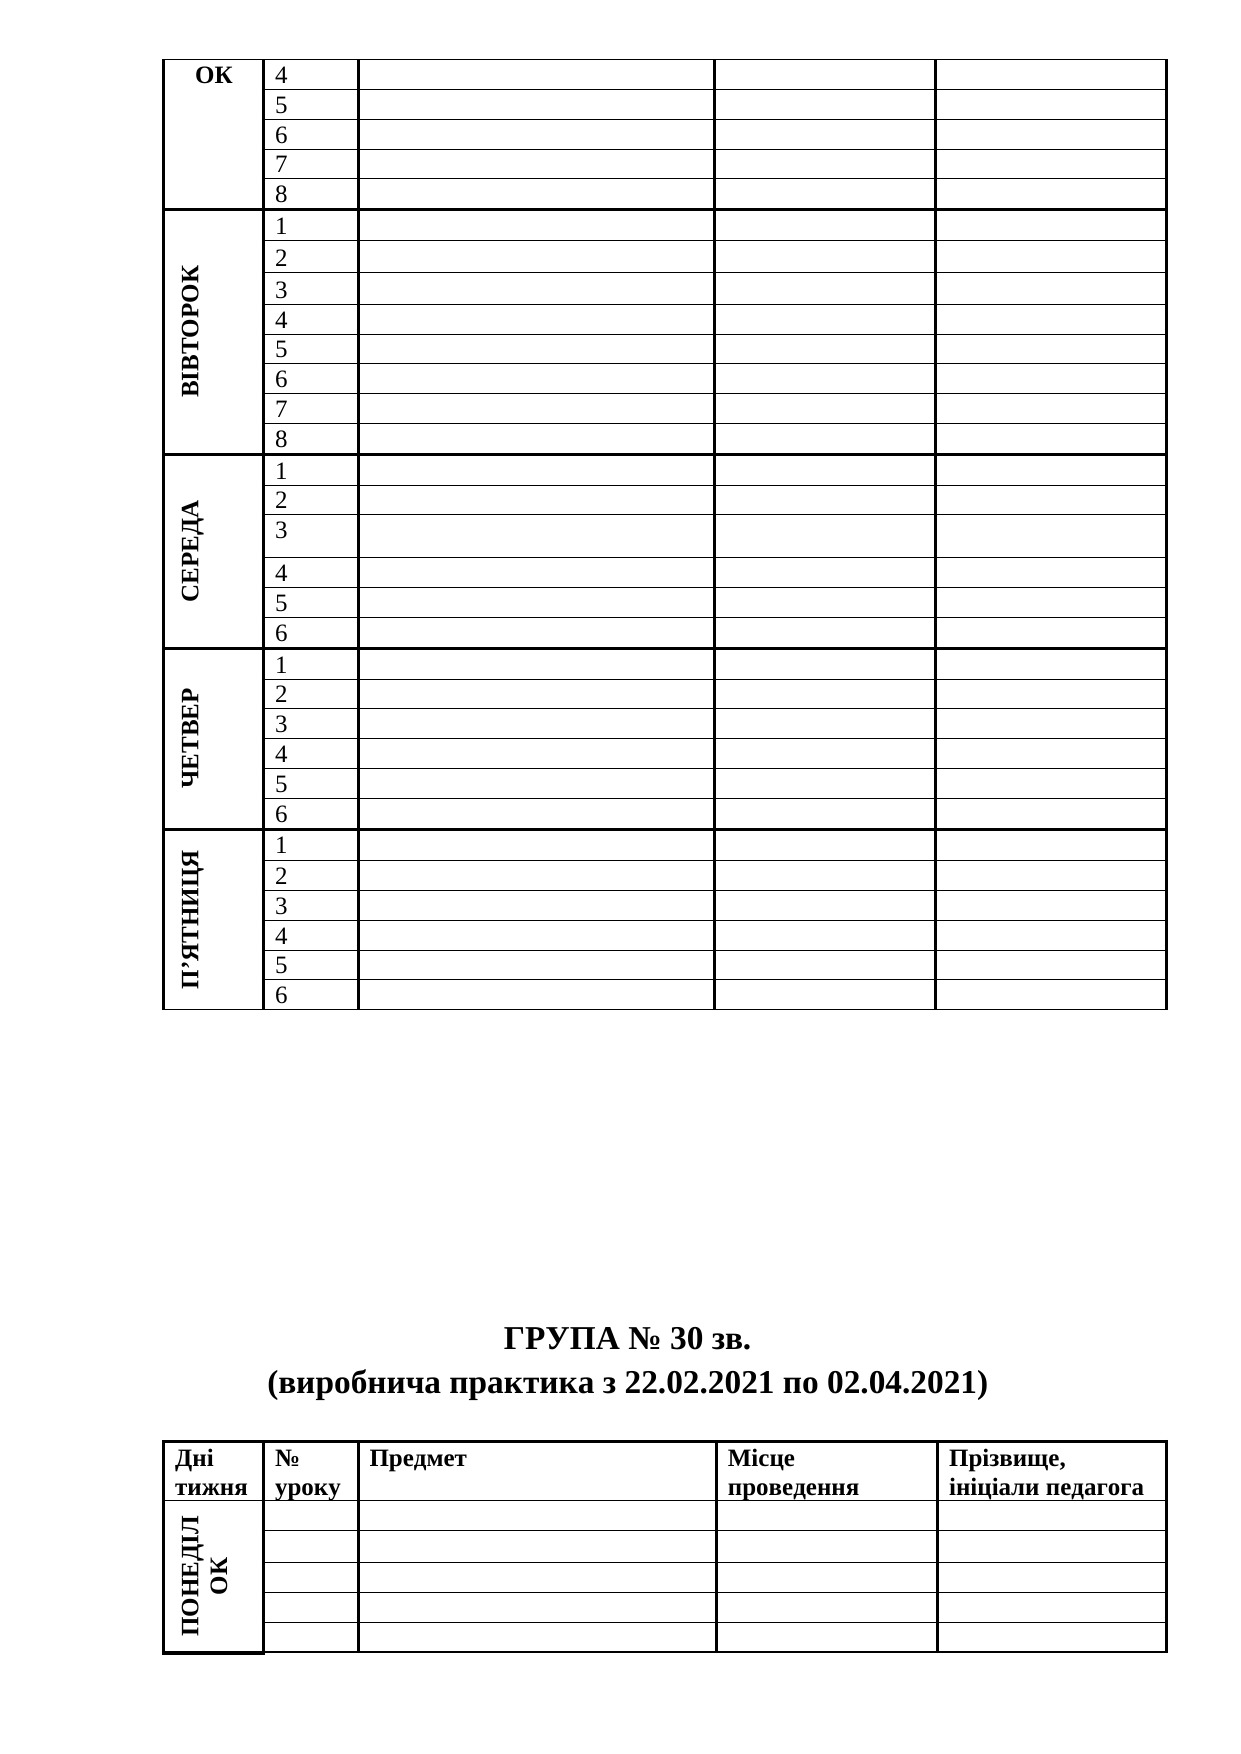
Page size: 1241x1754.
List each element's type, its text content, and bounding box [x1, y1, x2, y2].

table_header Місце проведення [718, 1443, 936, 1500]
table_cell [360, 980, 713, 1009]
table_cell [937, 650, 1165, 678]
table_cell [939, 1563, 1165, 1592]
table_cell [937, 394, 1165, 423]
table_cell 2 [265, 241, 357, 272]
table_cell 6 [265, 120, 357, 148]
table_cell 7 [265, 150, 357, 178]
table_cell [937, 831, 1165, 860]
table_cell 5 [265, 335, 357, 363]
table_cell [937, 211, 1165, 240]
table_cell 1 [265, 650, 357, 678]
table_cell [716, 150, 934, 178]
table_cell [716, 618, 934, 647]
table_cell [360, 861, 713, 890]
table_cell [360, 1563, 715, 1592]
table_cell ЧЕТВЕР [165, 650, 262, 827]
table_cell 4 [265, 60, 357, 89]
table_cell 4 [265, 921, 357, 949]
table_cell [360, 1501, 715, 1530]
table_cell [360, 456, 713, 484]
table_cell [716, 486, 934, 514]
table_cell [937, 120, 1165, 148]
table_cell [360, 618, 713, 647]
table_cell [716, 179, 934, 208]
table_cell 8 [265, 179, 357, 208]
table_cell [716, 120, 934, 148]
table_cell [937, 424, 1165, 453]
table_cell [716, 60, 934, 89]
table_cell [716, 980, 934, 1009]
table_cell П’ЯТНИЦЯ [165, 831, 262, 1009]
table_cell [937, 921, 1165, 949]
table_cell [937, 273, 1165, 304]
table_cell [360, 558, 713, 587]
table_cell [360, 364, 713, 393]
table_cell [360, 211, 713, 240]
table_cell [718, 1623, 936, 1651]
table_cell [937, 618, 1165, 647]
table_cell [360, 739, 713, 768]
table_cell [360, 1531, 715, 1562]
table_cell [265, 1531, 357, 1562]
table_cell 2 [265, 861, 357, 890]
table_header Предмет [360, 1443, 715, 1500]
table_cell [937, 739, 1165, 768]
table_header Дні тижня [165, 1443, 262, 1500]
table_cell [937, 60, 1165, 89]
table_cell [716, 305, 934, 333]
table_cell 2 [265, 486, 357, 514]
table_cell [360, 1593, 715, 1622]
table_cell 6 [265, 980, 357, 1009]
table_cell [360, 486, 713, 514]
table_cell [939, 1593, 1165, 1622]
table_cell [716, 680, 934, 708]
table_cell [937, 456, 1165, 484]
table_cell [718, 1501, 936, 1530]
table_cell [360, 799, 713, 827]
table_cell [360, 1623, 715, 1651]
table_cell [360, 273, 713, 304]
table_cell 5 [265, 90, 357, 119]
table_cell 6 [265, 364, 357, 393]
table_cell [716, 709, 934, 738]
table_cell [716, 831, 934, 860]
table_cell [716, 558, 934, 587]
table_cell [716, 364, 934, 393]
table_cell 3 [265, 709, 357, 738]
table_cell [716, 921, 934, 949]
table_cell [360, 951, 713, 979]
table_cell [937, 891, 1165, 920]
table_cell 4 [265, 739, 357, 768]
table_cell [716, 211, 934, 240]
table_header № уроку [265, 1443, 357, 1500]
table_cell [937, 179, 1165, 208]
table_cell 5 [265, 588, 357, 617]
table_cell 3 [265, 273, 357, 304]
table_cell [716, 456, 934, 484]
table_cell [937, 558, 1165, 587]
table_cell [265, 1563, 357, 1592]
table_cell [716, 90, 934, 119]
table_cell [937, 486, 1165, 514]
table_cell [360, 921, 713, 949]
table_cell [360, 150, 713, 178]
table_cell [360, 588, 713, 617]
table_cell [937, 980, 1165, 1009]
table_cell СЕРЕДА [165, 456, 262, 647]
table_cell ВІВТОРОК [165, 211, 262, 453]
table_cell [360, 60, 713, 89]
table_cell [937, 515, 1165, 557]
table_cell 2 [265, 680, 357, 708]
table_cell [937, 305, 1165, 333]
table_cell [716, 861, 934, 890]
table_cell [716, 951, 934, 979]
table_cell [716, 739, 934, 768]
table_cell [716, 273, 934, 304]
table_cell [360, 680, 713, 708]
table_cell [360, 891, 713, 920]
table_cell [937, 150, 1165, 178]
table_cell [939, 1623, 1165, 1651]
table_cell [360, 424, 713, 453]
table_cell [716, 650, 934, 678]
table_cell [716, 394, 934, 423]
table_cell [265, 1593, 357, 1622]
text (виробнича практика з 22.02.2021 по 02.04.2021) [74, 1363, 1181, 1401]
table_cell 4 [265, 558, 357, 587]
table_cell [360, 179, 713, 208]
table_header Прізвище, ініціали педагога [939, 1443, 1165, 1500]
table_cell 7 [265, 394, 357, 423]
table_cell [718, 1563, 936, 1592]
table_cell [937, 769, 1165, 798]
table_cell 1 [265, 211, 357, 240]
table_cell [360, 769, 713, 798]
table_cell 1 [265, 456, 357, 484]
table_cell 3 [265, 515, 357, 557]
table_cell 5 [265, 951, 357, 979]
table_cell [360, 709, 713, 738]
table_cell [265, 1501, 357, 1530]
table_cell [360, 515, 713, 557]
table_cell [937, 335, 1165, 363]
table_cell [937, 588, 1165, 617]
table_cell [937, 861, 1165, 890]
table_cell 5 [265, 769, 357, 798]
table_cell 8 [265, 424, 357, 453]
table_cell [716, 241, 934, 272]
table_cell 6 [265, 799, 357, 827]
table_cell [360, 305, 713, 333]
table_cell [716, 588, 934, 617]
table_cell [716, 799, 934, 827]
table_cell [939, 1531, 1165, 1562]
table_cell [360, 120, 713, 148]
table_cell [716, 424, 934, 453]
table_cell [937, 951, 1165, 979]
table_cell [937, 364, 1165, 393]
table_cell 4 [265, 305, 357, 333]
table_cell [265, 1623, 357, 1651]
table_cell 6 [265, 618, 357, 647]
table_cell 3 [265, 891, 357, 920]
table_cell [360, 90, 713, 119]
table_cell [716, 769, 934, 798]
table_cell [360, 394, 713, 423]
table_cell 1 [265, 831, 357, 860]
table_cell ПОНЕДІЛОК [165, 1501, 262, 1651]
table_cell [360, 831, 713, 860]
table_cell [360, 241, 713, 272]
table_cell [937, 680, 1165, 708]
table_cell [937, 709, 1165, 738]
table_cell [716, 515, 934, 557]
table_cell [718, 1593, 936, 1622]
text ГРУПА № 30 зв. [74, 1319, 1181, 1357]
table_cell [360, 335, 713, 363]
table_cell [718, 1531, 936, 1562]
table_cell [716, 891, 934, 920]
table_cell [937, 241, 1165, 272]
table_cell [937, 90, 1165, 119]
table_cell [937, 799, 1165, 827]
table_cell [360, 650, 713, 678]
table_cell [939, 1501, 1165, 1530]
table_cell [716, 335, 934, 363]
